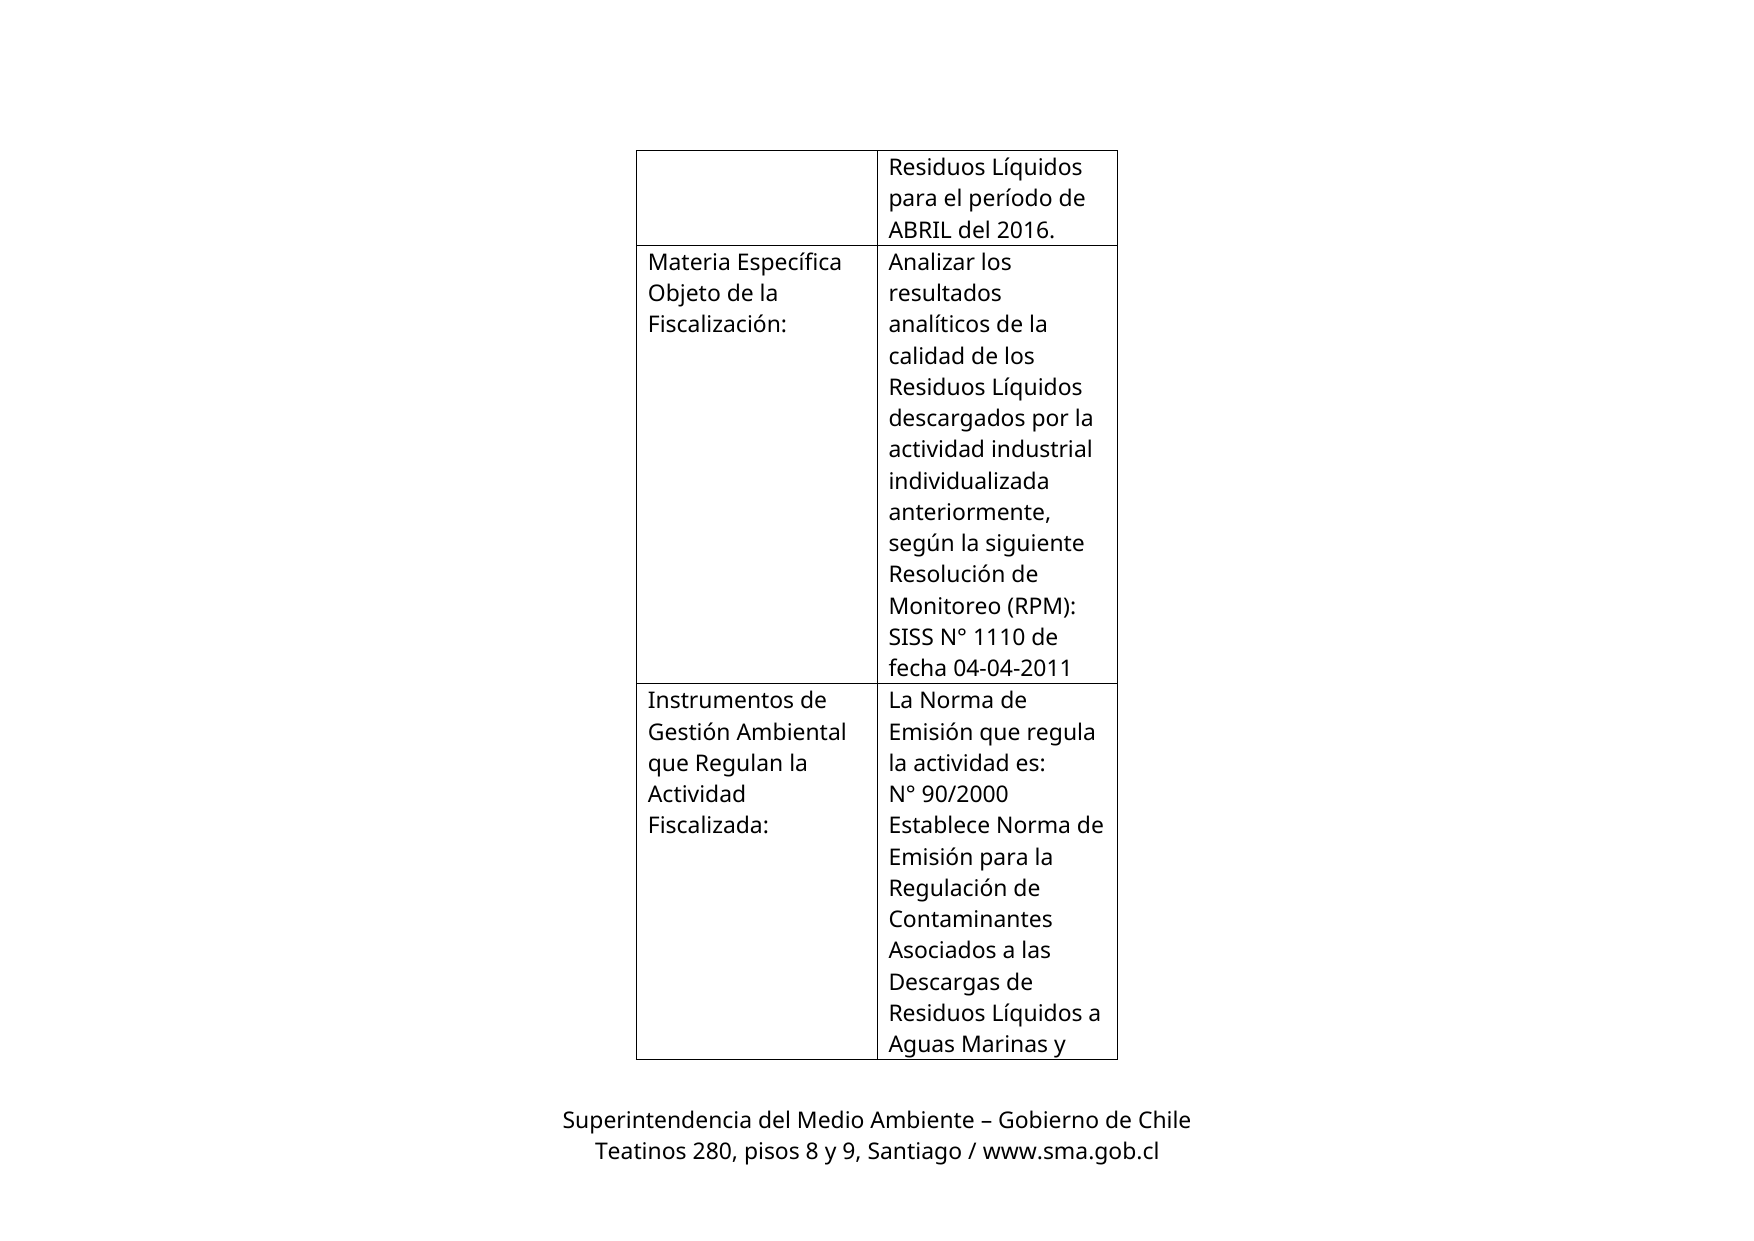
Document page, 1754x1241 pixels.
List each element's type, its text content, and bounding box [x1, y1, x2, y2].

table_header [878, 151, 1117, 245]
table_cell Materia Específica Objeto de la Fiscalización: [637, 246, 877, 683]
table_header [637, 151, 877, 245]
table_cell Analizar los resultados analíticos de la calidad de los Residuos Líquidos descargados por la actividad industrial individualizada anteriormente, según la siguiente Resolución de Monitoreo (RPM): SISS N° 1110 de fecha 04-04-2011 [878, 246, 1117, 683]
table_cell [878, 684, 1117, 1059]
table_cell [637, 684, 877, 1059]
